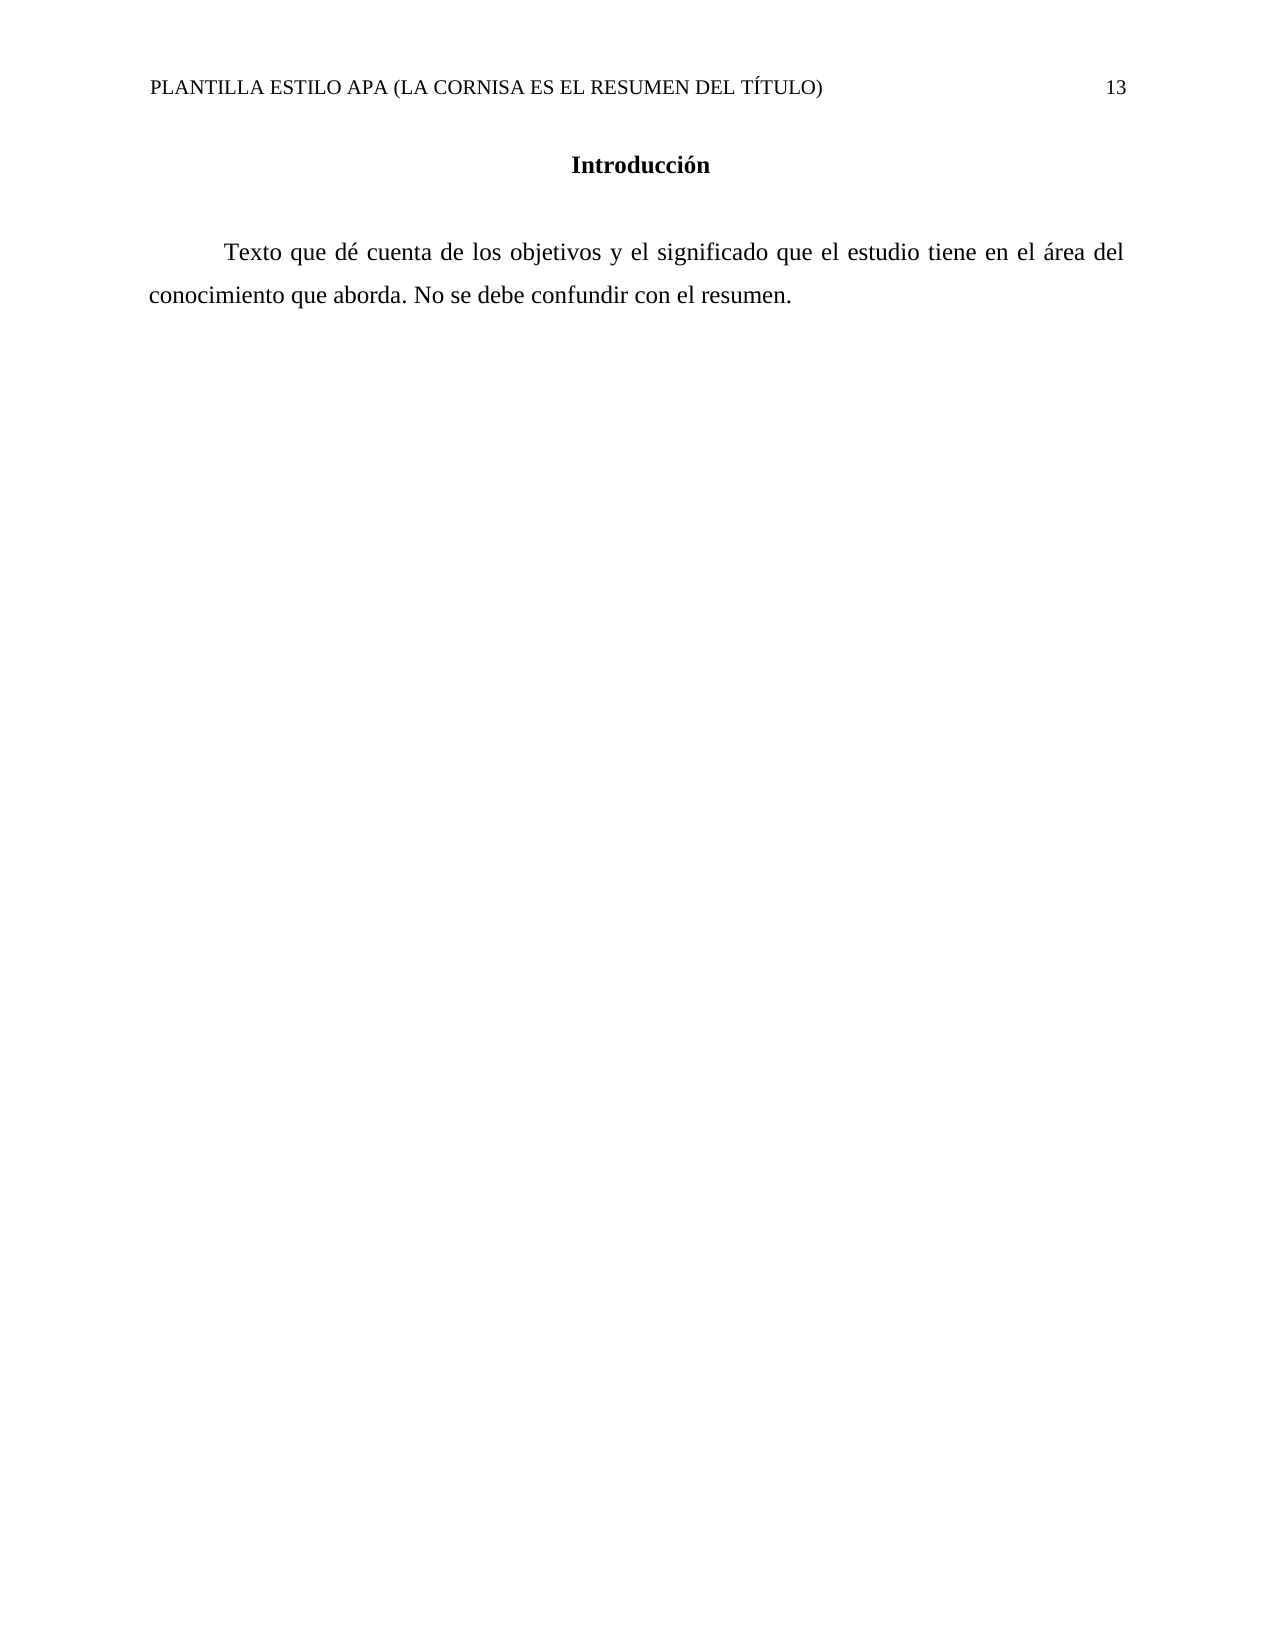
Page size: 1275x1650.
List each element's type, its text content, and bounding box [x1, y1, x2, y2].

subtitle Introducción [150, 151, 1131, 179]
text Texto que dé cuenta de los objetivos y el significado que el estudio tiene en el área del conocimiento que aborda. No se debe confundir con el resumen. [148, 237, 1126, 309]
